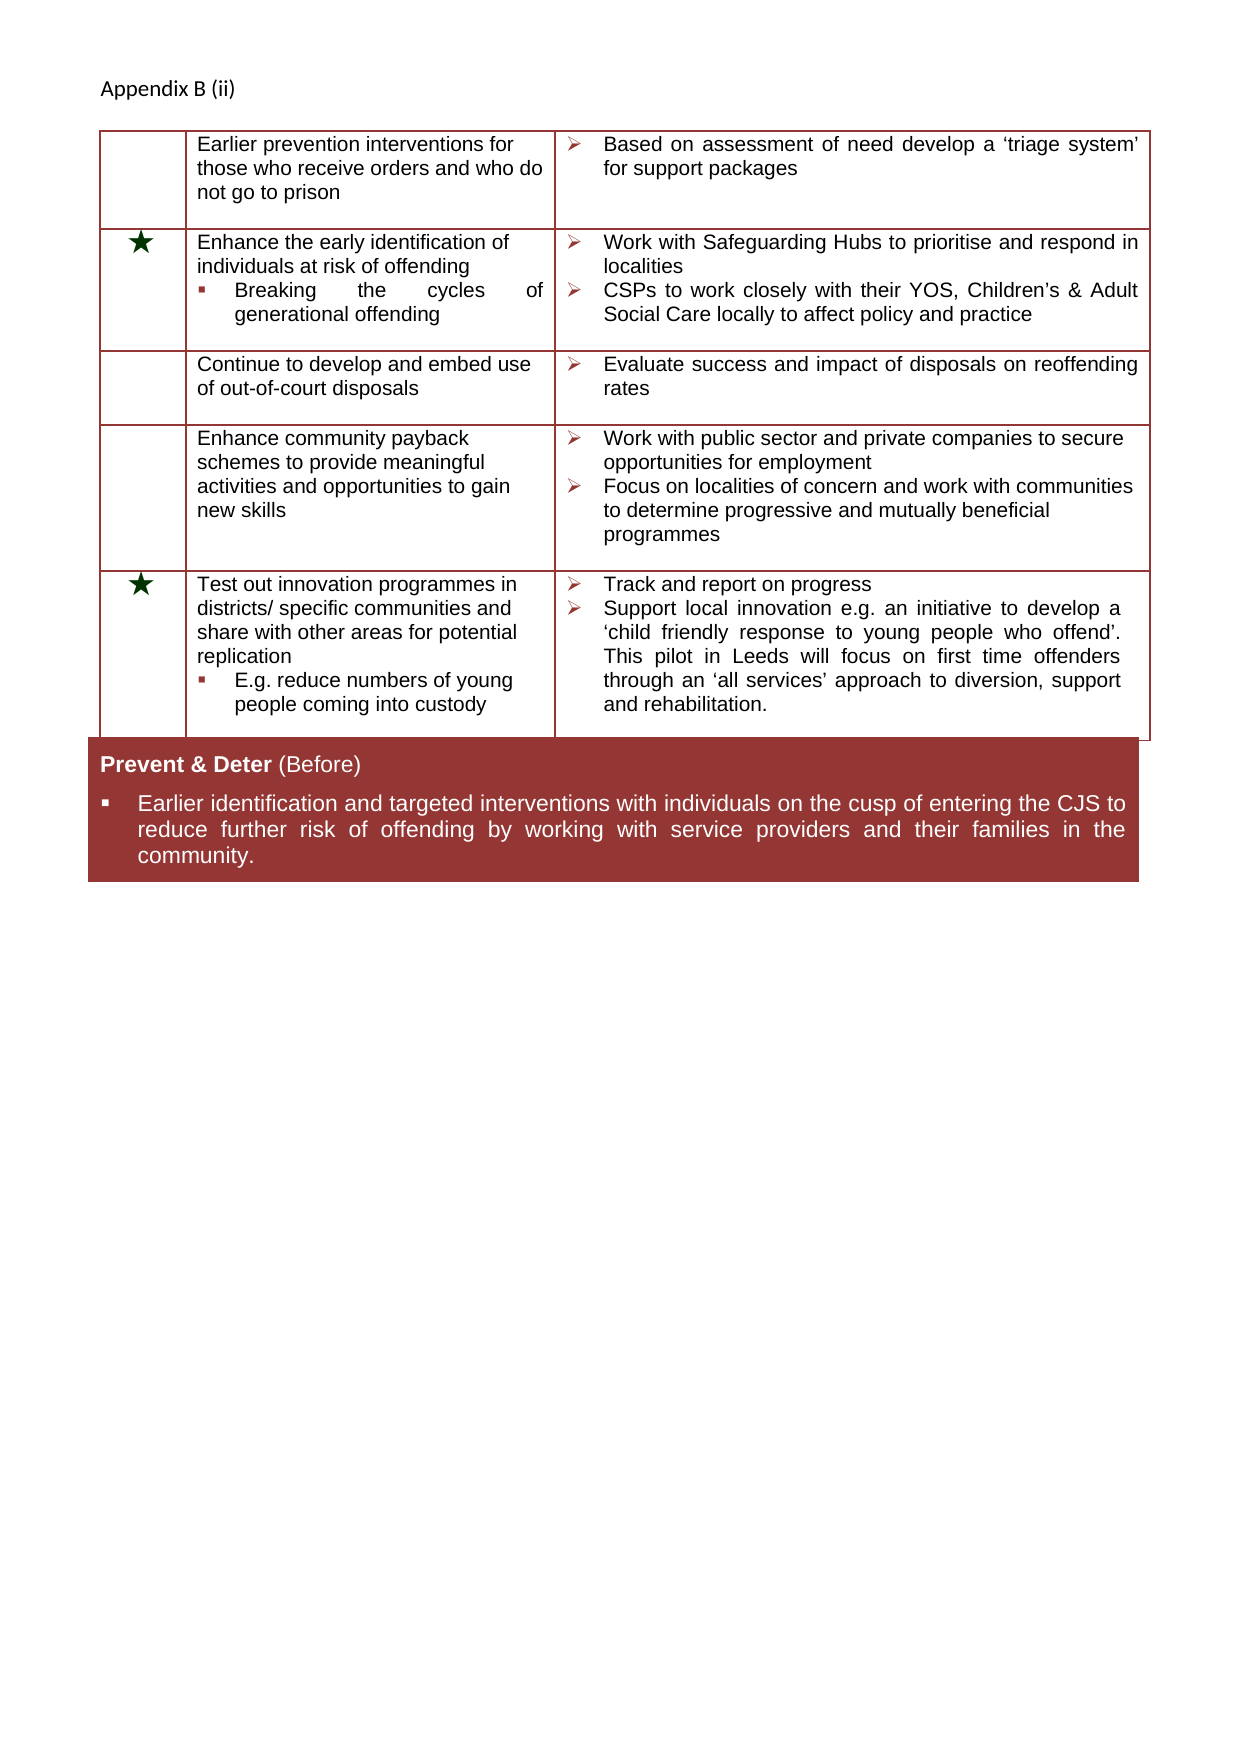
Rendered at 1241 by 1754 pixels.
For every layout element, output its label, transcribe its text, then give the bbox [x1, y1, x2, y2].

table_cell Enhance the early identification of individuals at risk of offending Breaking the cycles of generational offending [187, 230, 554, 350]
table_cell Track and report on progress Support local innovation e.g. an initiative to develop a ‘child friendly response to young people who offend’. This pilot in Leeds will focus on first time offenders through an ‘all services’ approach to diversion, support and rehabilitation. [556, 572, 1149, 740]
table_cell [101, 352, 185, 424]
table_cell Based on assessment of need develop a ‘triage system’ for support packages [556, 132, 1149, 228]
table_cell [101, 426, 185, 570]
table_cell [101, 132, 185, 228]
table_cell [101, 572, 185, 737]
table_cell Work with Safeguarding Hubs to prioritise and respond in localities CSPs to work closely with their YOS, Children’s & Adult Social Care locally to affect policy and practice [556, 230, 1149, 350]
table_cell Continue to develop and embed use of out-of-court disposals [187, 352, 554, 424]
table_header Prevent & Deter (Before) Earlier identification and targeted interventions with individuals on the cusp of entering the CJS to reduce further risk of offending by working with service providers and their families in the community. [89, 738, 1138, 881]
table_cell Evaluate success and impact of disposals on reoffending rates [556, 352, 1149, 424]
table_cell [101, 230, 185, 350]
table_cell Enhance community payback schemes to provide meaningful activities and opportunities to gain new skills [187, 426, 554, 570]
table_cell Work with public sector and private companies to secure opportunities for employment Focus on localities of concern and work with communities to determine progressive and mutually beneficial programmes [556, 426, 1149, 570]
table_cell Test out innovation programmes in districts/ specific communities and share with other areas for potential replication E.g. reduce numbers of young people coming into custody [187, 572, 554, 737]
table_cell Earlier prevention interventions for those who receive orders and who do not go to prison [187, 132, 554, 228]
